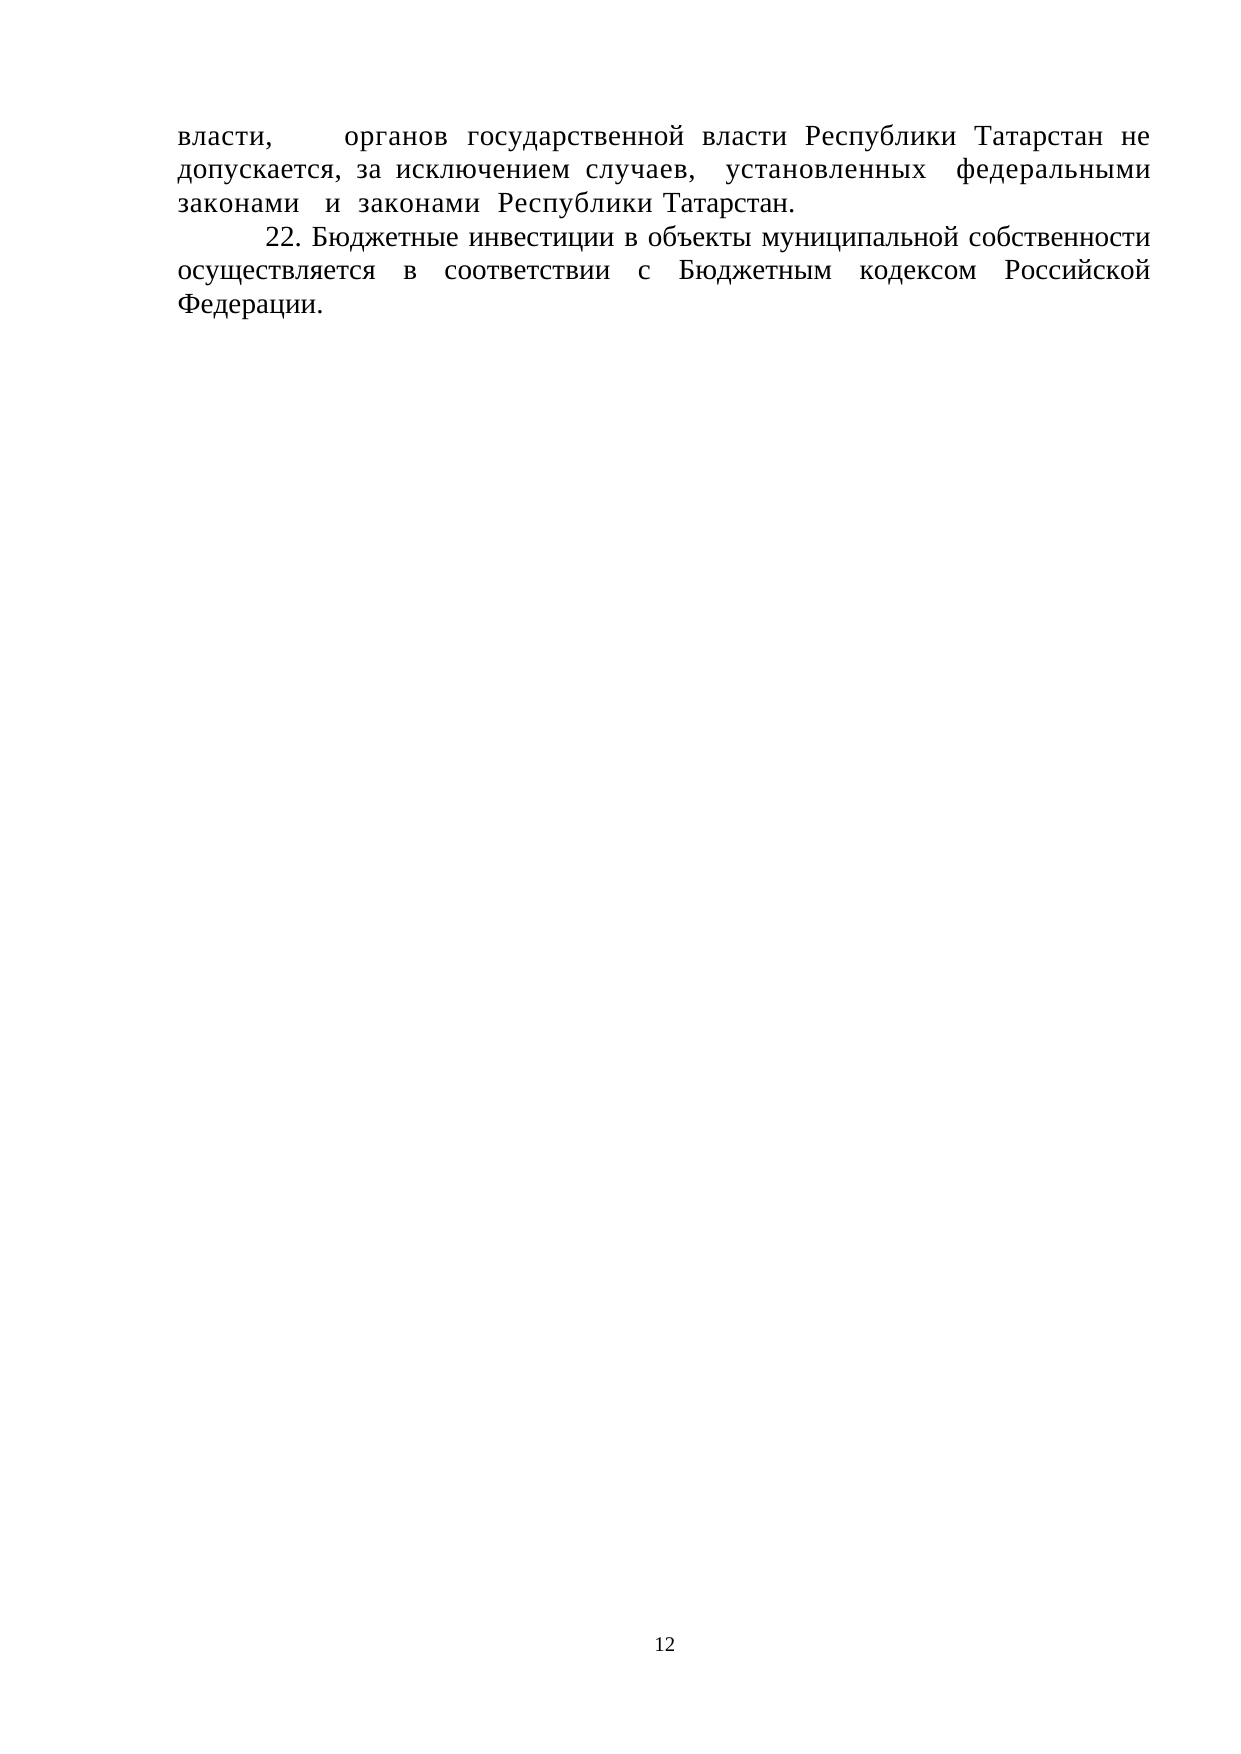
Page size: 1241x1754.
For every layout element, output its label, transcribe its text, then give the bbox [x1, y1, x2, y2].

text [177, 118, 1152, 219]
text 22. Бюджетные инвестиции в объекты муниципальной собственности осуществляется в соответствии с Бюджетным кодексом Российской Федерации. [177, 219, 1152, 319]
